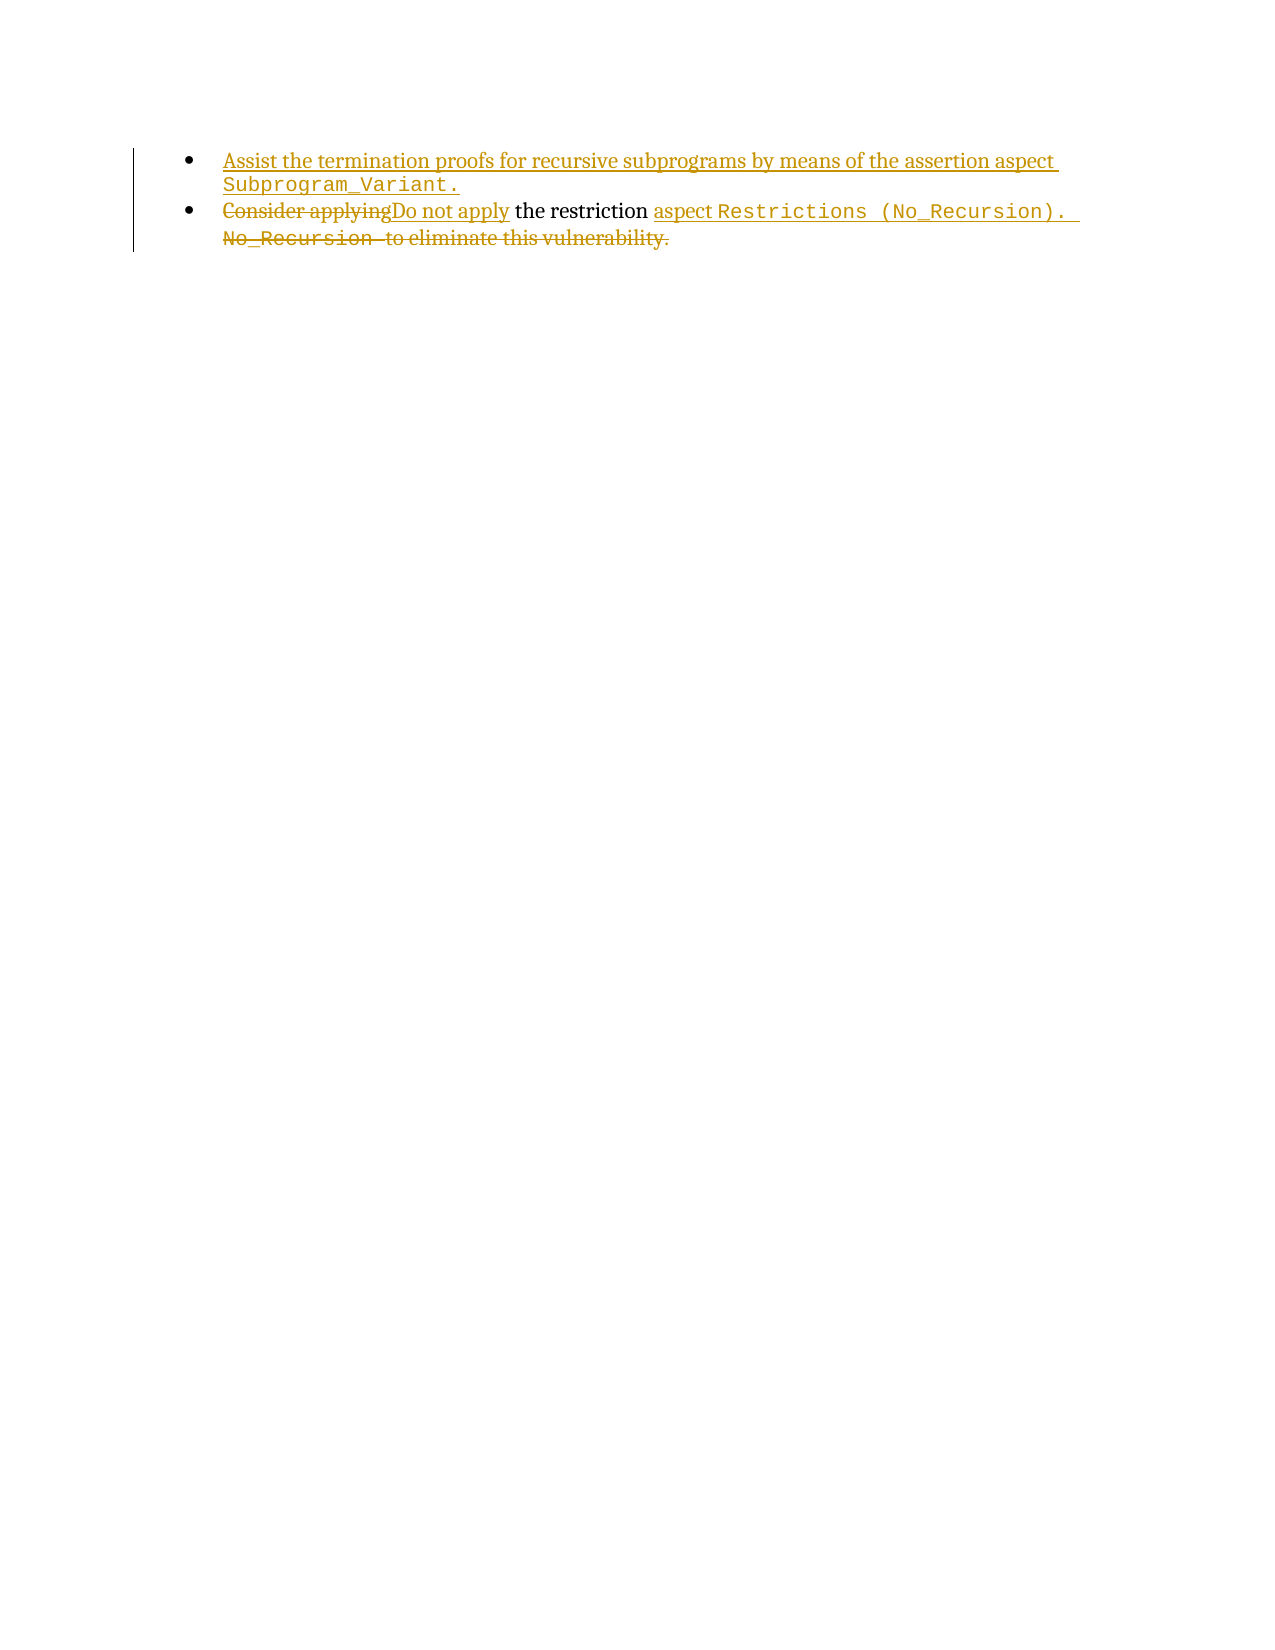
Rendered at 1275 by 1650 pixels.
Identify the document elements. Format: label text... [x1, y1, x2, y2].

list the restriction [185, 198, 1127, 252]
